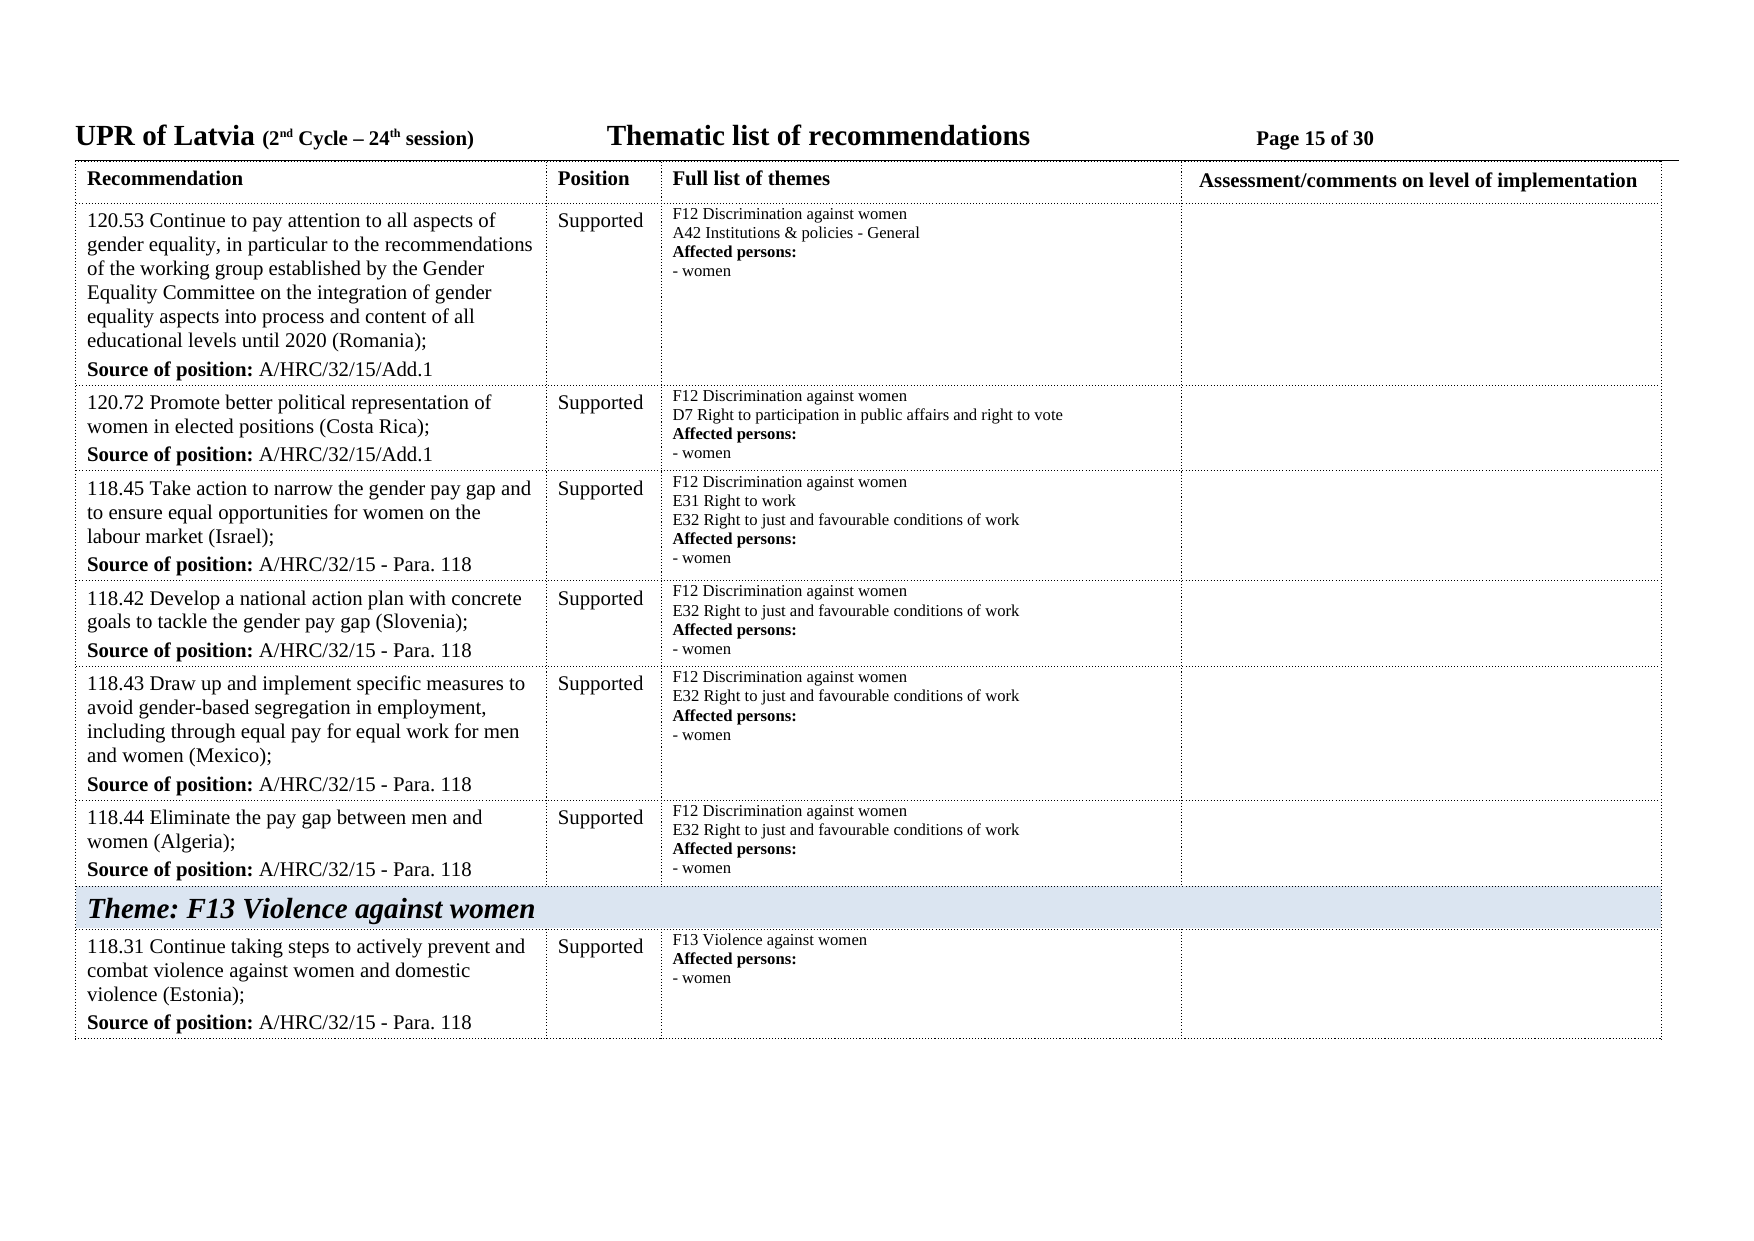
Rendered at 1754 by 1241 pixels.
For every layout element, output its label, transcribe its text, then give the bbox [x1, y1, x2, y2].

table_header Assessment/comments on level of implementation [1182, 161, 1661, 203]
table_cell F12 Discrimination against women E32 Right to just and favourable conditions of work Affected persons: - women [661, 800, 1182, 886]
table_header Full list of themes [661, 161, 1182, 203]
table_cell Supported [546, 580, 661, 666]
table_cell [1182, 470, 1661, 580]
table_cell 118.43 Draw up and implement specific measures to avoid gender-based segregation in employment, including through equal pay for equal work for men and women (Mexico); Source of position: A/HRC/32/15 - Para. 118 [76, 666, 546, 800]
table_header Recommendation [76, 161, 546, 203]
table_cell Supported [546, 929, 661, 1038]
table_cell F12 Discrimination against women E32 Right to just and favourable conditions of work Affected persons: - women [661, 666, 1182, 800]
table_cell Supported [546, 470, 661, 580]
table_cell Supported [546, 385, 661, 470]
table_cell Supported [546, 666, 661, 800]
table_cell F12 Discrimination against women D7 Right to participation in public affairs and right to vote Affected persons: - women [661, 385, 1182, 470]
table_cell 118.44 Eliminate the pay gap between men and women (Algeria); Source of position: A/HRC/32/15 - Para. 118 [76, 800, 546, 886]
table_cell [1182, 666, 1661, 800]
table_cell [1182, 929, 1661, 1038]
table_header Position [546, 161, 661, 203]
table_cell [661, 203, 1182, 385]
table_cell [1182, 580, 1661, 666]
table_cell Theme: F13 Violence against women [76, 886, 1661, 928]
table_cell F12 Discrimination against women E32 Right to just and favourable conditions of work Affected persons: - women [661, 580, 1182, 666]
table_cell 118.31 Continue taking steps to actively prevent and combat violence against women and domestic violence (Estonia); Source of position: A/HRC/32/15 - Para. 118 [76, 929, 546, 1038]
table_cell 118.42 Develop a national action plan with concrete goals to tackle the gender pay gap (Slovenia); Source of position: A/HRC/32/15 - Para. 118 [76, 580, 546, 666]
table_cell 120.53 Continue to pay attention to all aspects of gender equality, in particular to the recommendations of the working group established by the Gender Equality Committee on the integration of gender equality aspects into process and content of all educational levels until 2020 (Romania); Source of position: A/HRC/32/15/Add.1 [76, 203, 546, 385]
table_cell [1182, 203, 1661, 385]
table_cell F13 Violence against women Affected persons: - women [661, 929, 1182, 1038]
table_cell 120.72 Promote better political representation of women in elected positions (Costa Rica); Source of position: A/HRC/32/15/Add.1 [76, 385, 546, 470]
table_cell 118.45 Take action to narrow the gender pay gap and to ensure equal opportunities for women on the labour market (Israel); Source of position: A/HRC/32/15 - Para. 118 [76, 470, 546, 580]
table_cell Supported [546, 203, 661, 385]
table_cell Supported [546, 800, 661, 886]
table_cell [1182, 800, 1661, 886]
table_cell [1182, 385, 1661, 470]
table_cell F12 Discrimination against women E31 Right to work E32 Right to just and favourable conditions of work Affected persons: - women [661, 470, 1182, 580]
